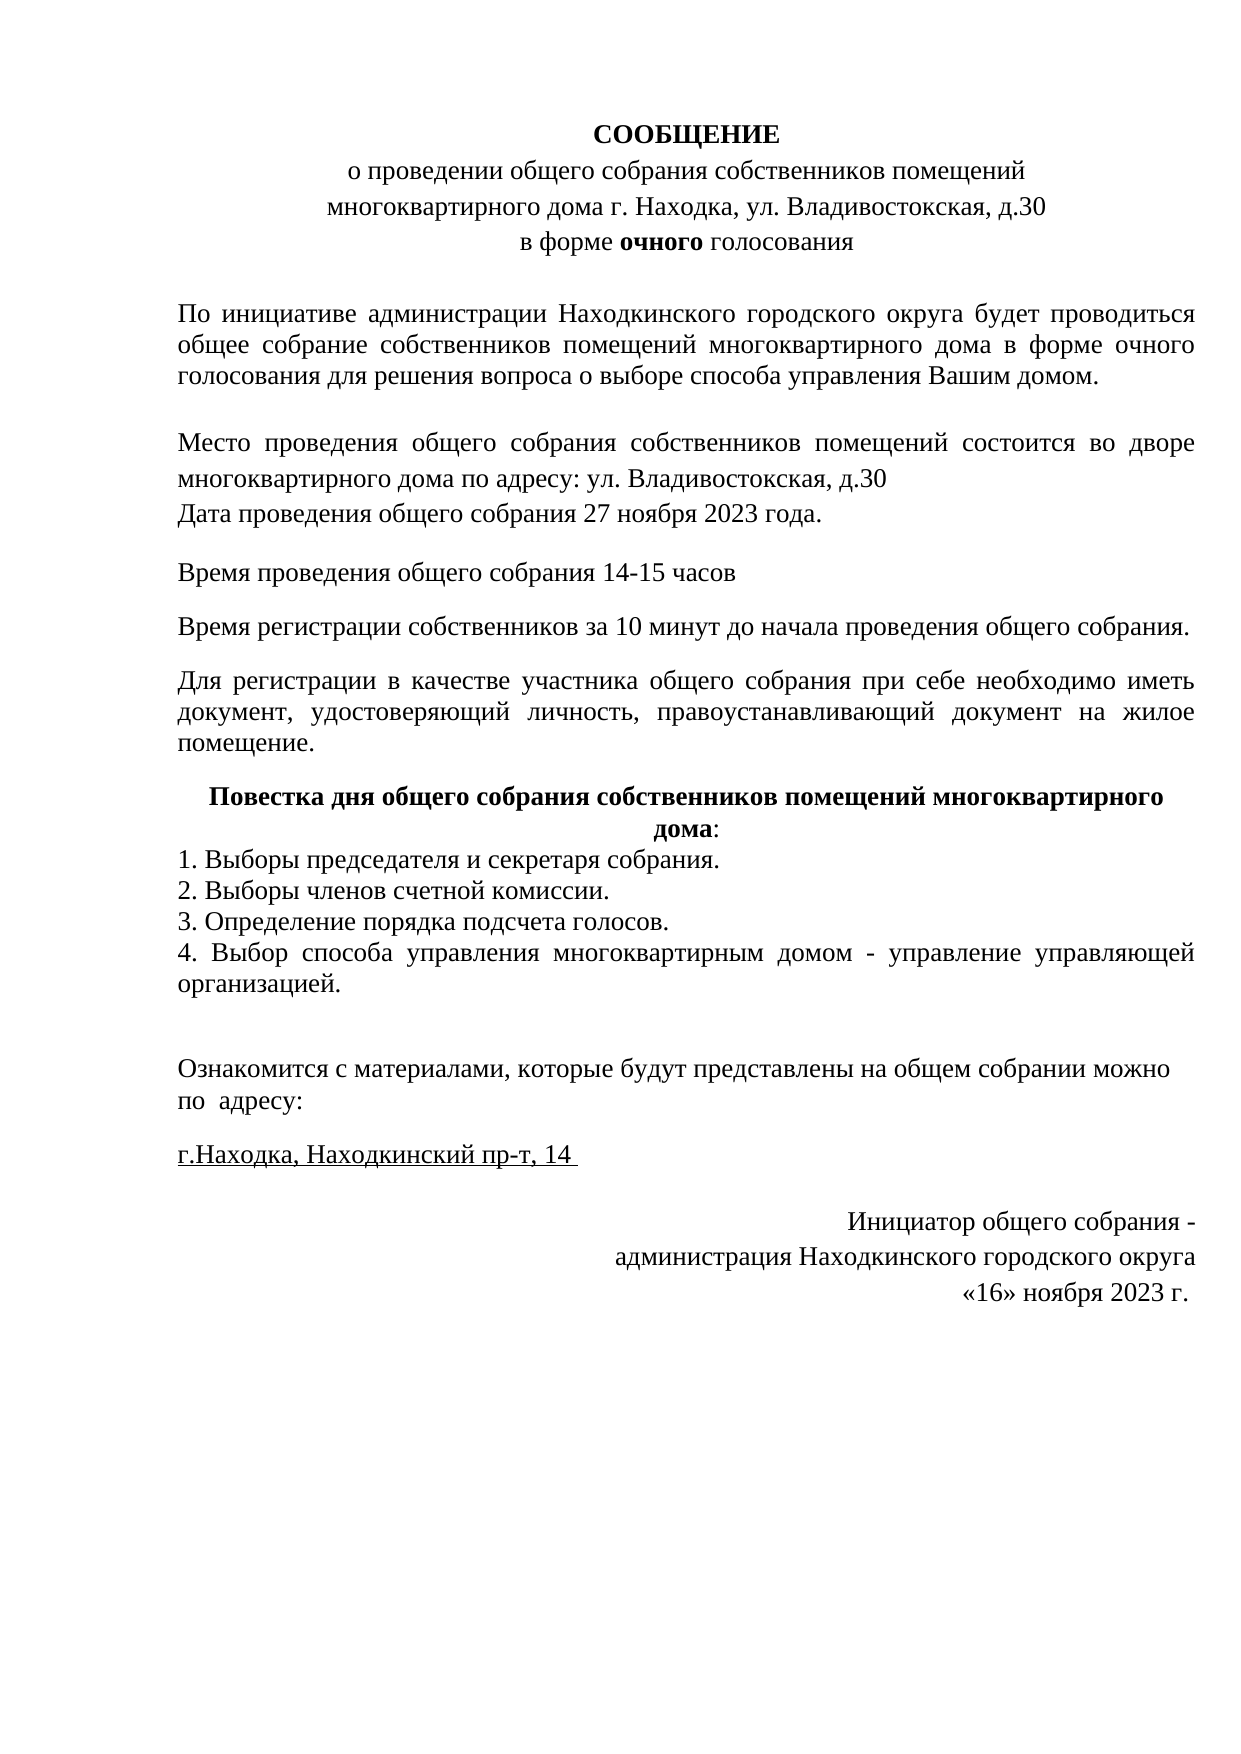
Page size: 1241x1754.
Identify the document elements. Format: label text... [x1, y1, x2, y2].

text СООБЩЕНИЕ [177, 118, 1196, 149]
text Повестка дня общего собрания собственников помещений многоквартирного дома: [177, 781, 1196, 843]
text Время проведения общего собрания 14-15 часов [177, 556, 1196, 587]
text Место проведения общего собрания собственников помещений состоится во дворе многоквартирного дома по адресу: ул. Владивостокская, д.30 [177, 426, 1196, 493]
text 1. Выборы председателя и секретаря собрания. [177, 843, 1196, 874]
text многоквартирного дома г. Находка, ул. Владивостокская, д.30 [177, 189, 1196, 221]
text Дата проведения общего собрания 27 ноября 2023 года. [177, 497, 1196, 528]
text Ознакомится с материалами, которые будут представлены на общем собрании можно по адресу: [177, 1053, 1196, 1115]
text Время регистрации собственников за 10 минут до начала проведения общего собрания. [177, 610, 1196, 641]
text г.Находка, Находкинский пр-т, 14 [177, 1138, 1196, 1169]
text «16» ноября 2023 г. [915, 1276, 1196, 1307]
text в форме очного голосования [177, 225, 1196, 256]
text 4. Выбор способа управления многоквартирным домом - управление управляющей организацией. [177, 936, 1196, 998]
text 3. Определение порядка подсчета голосов. [177, 905, 1196, 936]
text Инициатор общего собрания - [177, 1205, 1196, 1236]
text администрация Находкинского городского округа [177, 1240, 1196, 1272]
text 2. Выборы членов счетной комиссии. [177, 874, 1196, 905]
text Для регистрации в качестве участника общего собрания при себе необходимо иметь документ, удостоверяющий личность, правоустанавливающий документ на жилое помещение. [177, 664, 1196, 758]
text По инициативе администрации Находкинского городского округа будет проводиться общее собрание собственников помещений многоквартирного дома в форме очного голосования для решения вопроса о выборе способа управления Вашим домом. [177, 297, 1196, 390]
text о проведении общего собрания собственников помещений [177, 154, 1196, 185]
